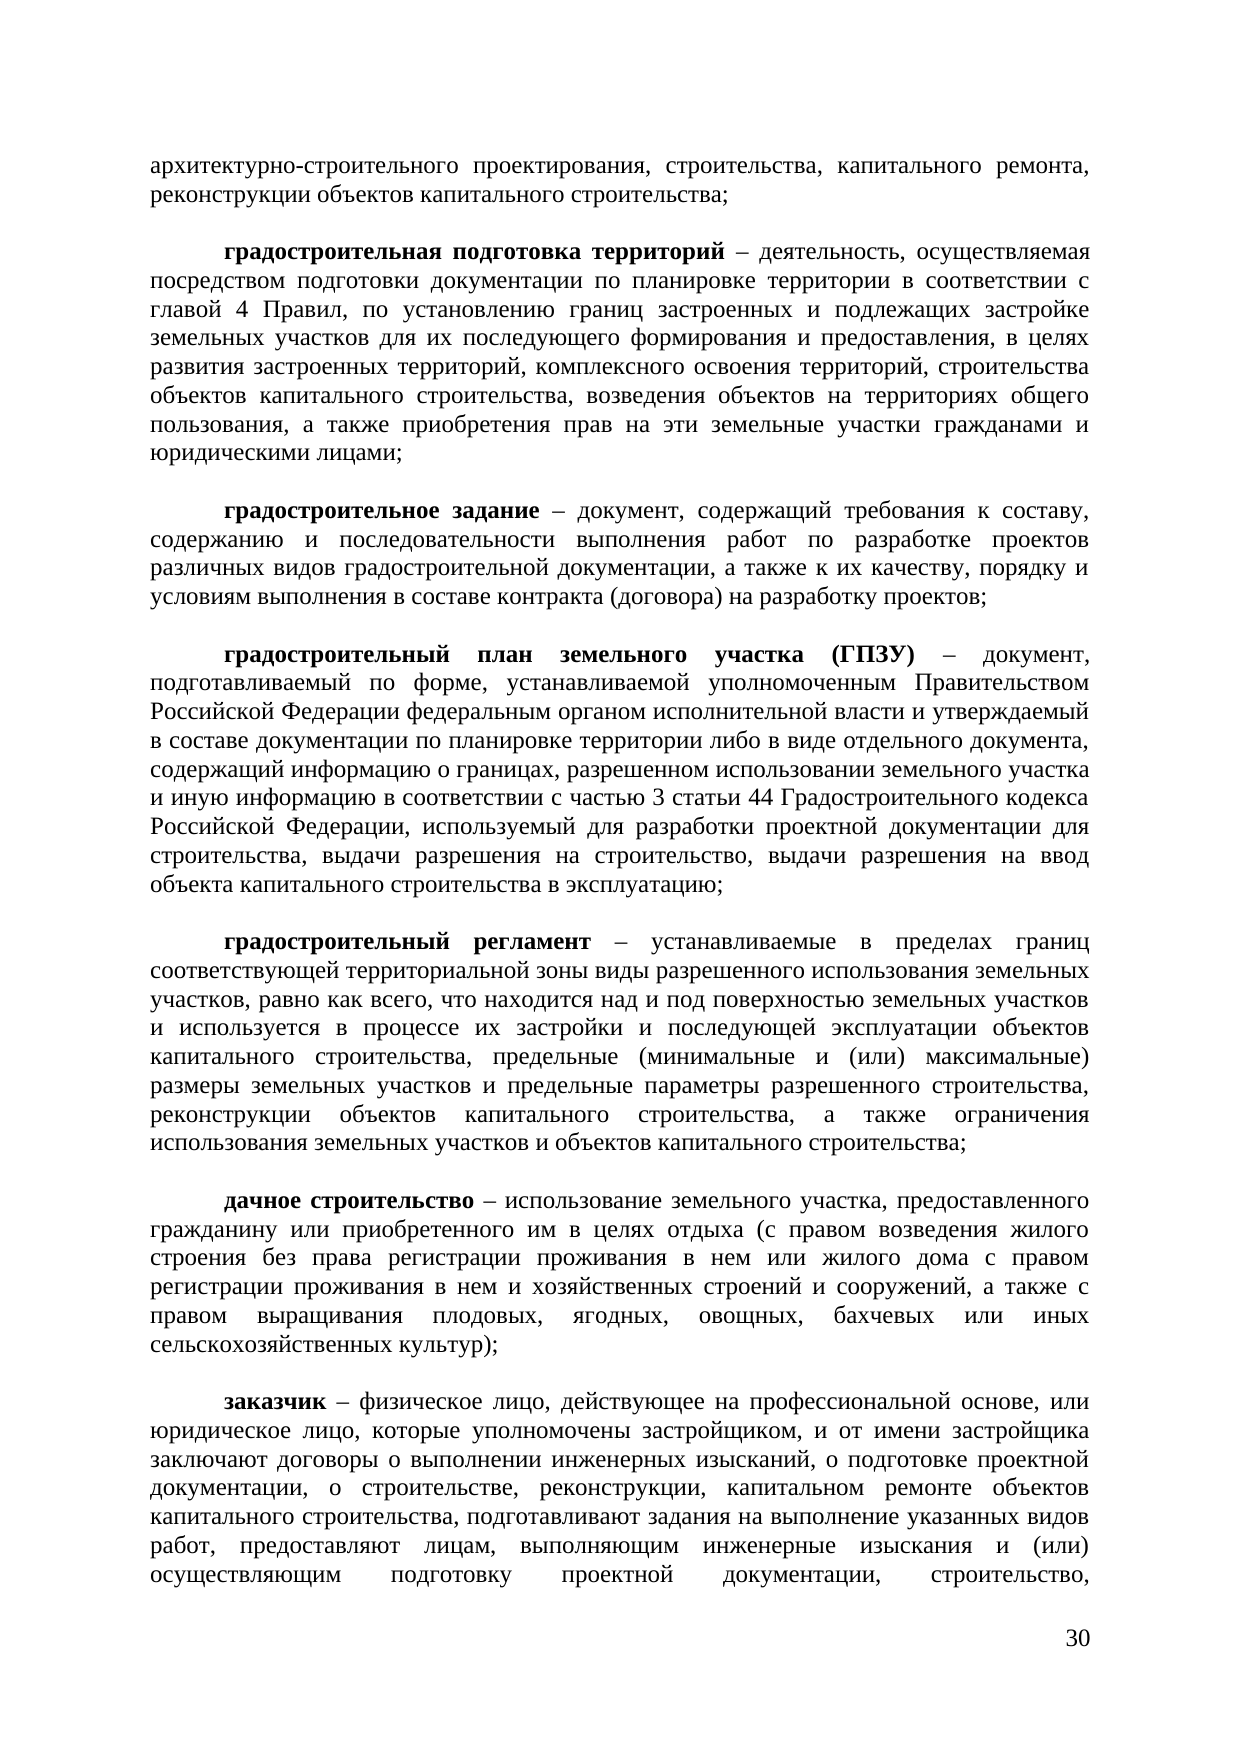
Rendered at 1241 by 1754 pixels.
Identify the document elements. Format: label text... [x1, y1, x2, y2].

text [150, 1386, 1090, 1587]
text градостроительный регламент – устанавливаемые в пределах границ соответствующей территориальной зоны виды разрешенного использования земельных участков, равно как всего, что находится над и под поверхностью земельных участков и используется в процессе их застройки и последующей эксплуатации объектов капитального строительства, предельные (минимальные и (или) максимальные) размеры земельных участков и предельные параметры разрешенного строительства, реконструкции объектов капитального строительства, а также ограничения использования земельных участков и объектов капитального строительства; [150, 926, 1090, 1156]
text дачное строительство – использование земельного участка, предоставленного гражданину или приобретенного им в целях отдыха (с правом возведения жилого строения без права регистрации проживания в нем или жилого дома с правом регистрации проживания в нем и хозяйственных строений и сооружений, а также с правом выращивания плодовых, ягодных, овощных, бахчевых или иных сельскохозяйственных культур); [150, 1185, 1090, 1357]
text градостроительное задание – документ, содержащий требования к составу, содержанию и последовательности выполнения работ по разработке проектов различных видов градостроительной документации, а также к их качеству, порядку и условиям выполнения в составе контракта (договора) на разработку проектов; [150, 495, 1090, 610]
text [150, 150, 1090, 207]
text градостроительная подготовка территорий – деятельность, осуществляемая посредством подготовки документации по планировке территории в соответствии с главой 4 Правил, по установлению границ застроенных и подлежащих застройке земельных участков для их последующего формирования и предоставления, в целях развития застроенных территорий, комплексного освоения территорий, строительства объектов капитального строительства, возведения объектов на территориях общего пользования, а также приобретения прав на эти земельные участки гражданами и юридическими лицами; [150, 236, 1090, 466]
text градостроительный план земельного участка (ГПЗУ) – документ, подготавливаемый по форме, устанавливаемой уполномоченным Правительством Российской Федерации федеральным органом исполнительной власти и утверждаемый в составе документации по планировке территории либо в виде отдельного документа, содержащий информацию о границах, разрешенном использовании земельного участка и иную информацию в соответствии с частью 3 статьи 44 Градостроительного кодекса Российской Федерации, используемый для разработки проектной документации для строительства, выдачи разрешения на строительство, выдачи разрешения на ввод объекта капитального строительства в эксплуатацию; [150, 639, 1090, 897]
